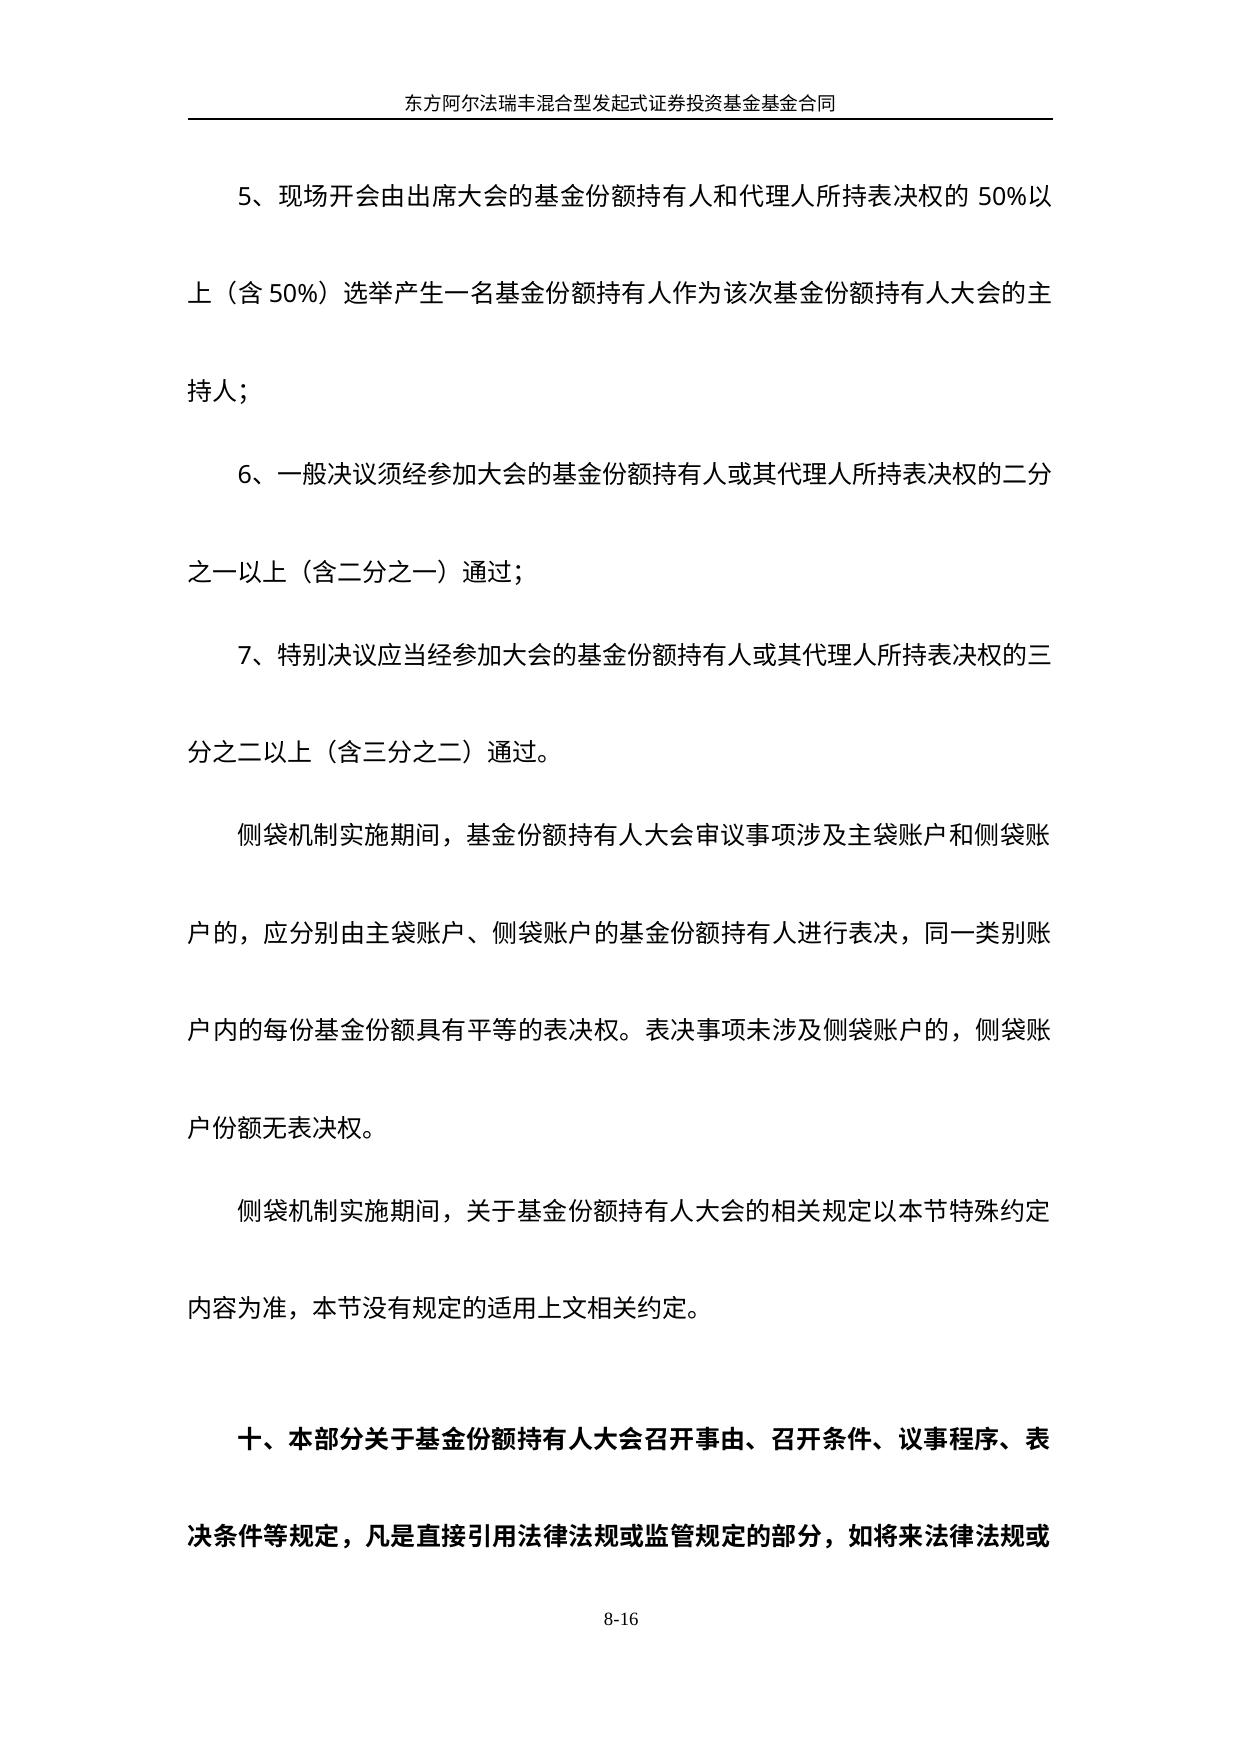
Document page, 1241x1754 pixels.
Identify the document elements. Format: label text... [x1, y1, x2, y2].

text 侧袋机制实施期间，基金份额持有人大会审议事项涉及主袋账户和侧袋账户的，应分别由主袋账户、侧袋账户的基金份额持有人进行表决，同一类别账户内的每份基金份额具有平等的表决权。表决事项未涉及侧袋账户的，侧袋账户份额无表决权。 [187, 801, 1053, 1159]
text 6、一般决议须经参加大会的基金份额持有人或其代理人所持表决权的二分之一以上（含二分之一）通过； [187, 440, 1053, 603]
text 侧袋机制实施期间，关于基金份额持有人大会的相关规定以本节特殊约定内容为准，本节没有规定的适用上文相关约定。 [187, 1177, 1053, 1339]
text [187, 1405, 1053, 1567]
text 7、特别决议应当经参加大会的基金份额持有人或其代理人所持表决权的三分之二以上（含三分之二）通过。 [187, 621, 1053, 783]
text 5、现场开会由出席大会的基金份额持有人和代理人所持表决权的50%以上（含50%）选举产生一名基金份额持有人作为该次基金份额持有人大会的主持人； [187, 162, 1053, 422]
